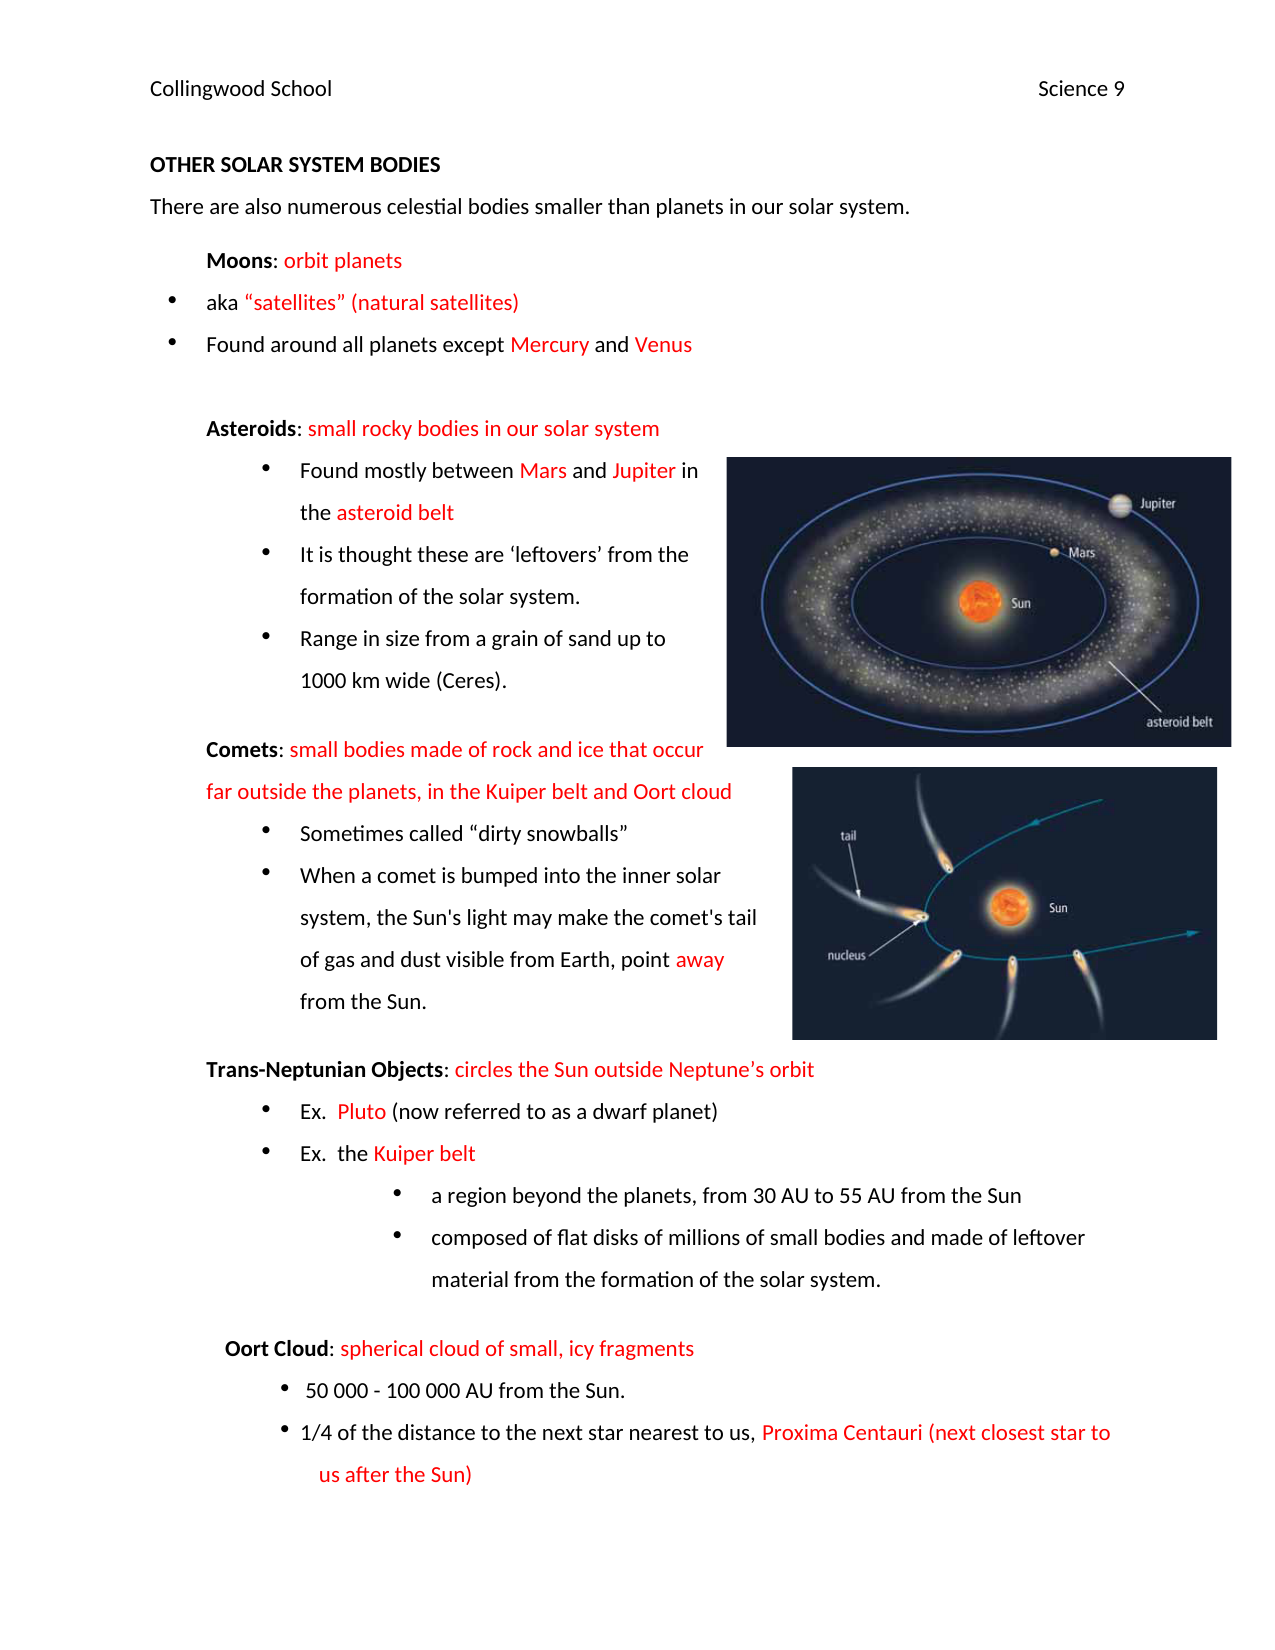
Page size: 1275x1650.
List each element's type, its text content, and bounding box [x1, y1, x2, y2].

text Moons: orbit planets [206, 246, 1125, 274]
text Oort Cloud: spherical cloud of small, icy fragments [150, 1334, 1125, 1362]
text There are also numerous celestial bodies smaller than planets in our solar system. [150, 192, 1125, 220]
list It is thought these are ‘leftovers’ from the formation of the solar system. [262, 540, 726, 610]
list Ex. Pluto (now referred to as a dwarf planet) [262, 1097, 1125, 1125]
text Asteroids: small rocky bodies in our solar system [206, 414, 1125, 442]
list Range in size from a grain of sand up to 1000 km wide (Ceres). [262, 624, 726, 694]
list composed of flat disks of millions of small bodies and made of leftover material from the formation of the solar system. [394, 1223, 1125, 1293]
list 50 000 - 100 000 AU from the Sun. [281, 1376, 1125, 1404]
list When a comet is bumped into the inner solar system, the Sun's light may make the comet's tail of gas and dust visible from Earth, point away from the Sun. [262, 861, 792, 1015]
text OTHER SOLAR SYSTEM BODIES [150, 150, 1125, 178]
text Comets: small bodies made of rock and ice that occur far outside the planets, in the Kuiper belt and Oort cloud [206, 735, 1125, 805]
list Found around all planets except Mercury and Venus [169, 330, 1125, 358]
list Found mostly between Mars and Jupiter in the asteroid belt [262, 456, 1125, 526]
list Ex. the Kuiper belt [262, 1139, 1125, 1167]
list 1/4 of the distance to the next star nearest to us, Proxima Centauri (next closest star to us after the Sun) [281, 1418, 1125, 1488]
list Sometimes called “dirty snowballs” [262, 819, 792, 847]
list a region beyond the planets, from 30 AU to 55 AU from the Sun [394, 1181, 1125, 1209]
text Trans-Neptunian Objects: circles the Sun outside Neptune’s orbit [206, 1055, 1125, 1083]
list aka “satellites” (natural satellites) [169, 288, 1125, 316]
